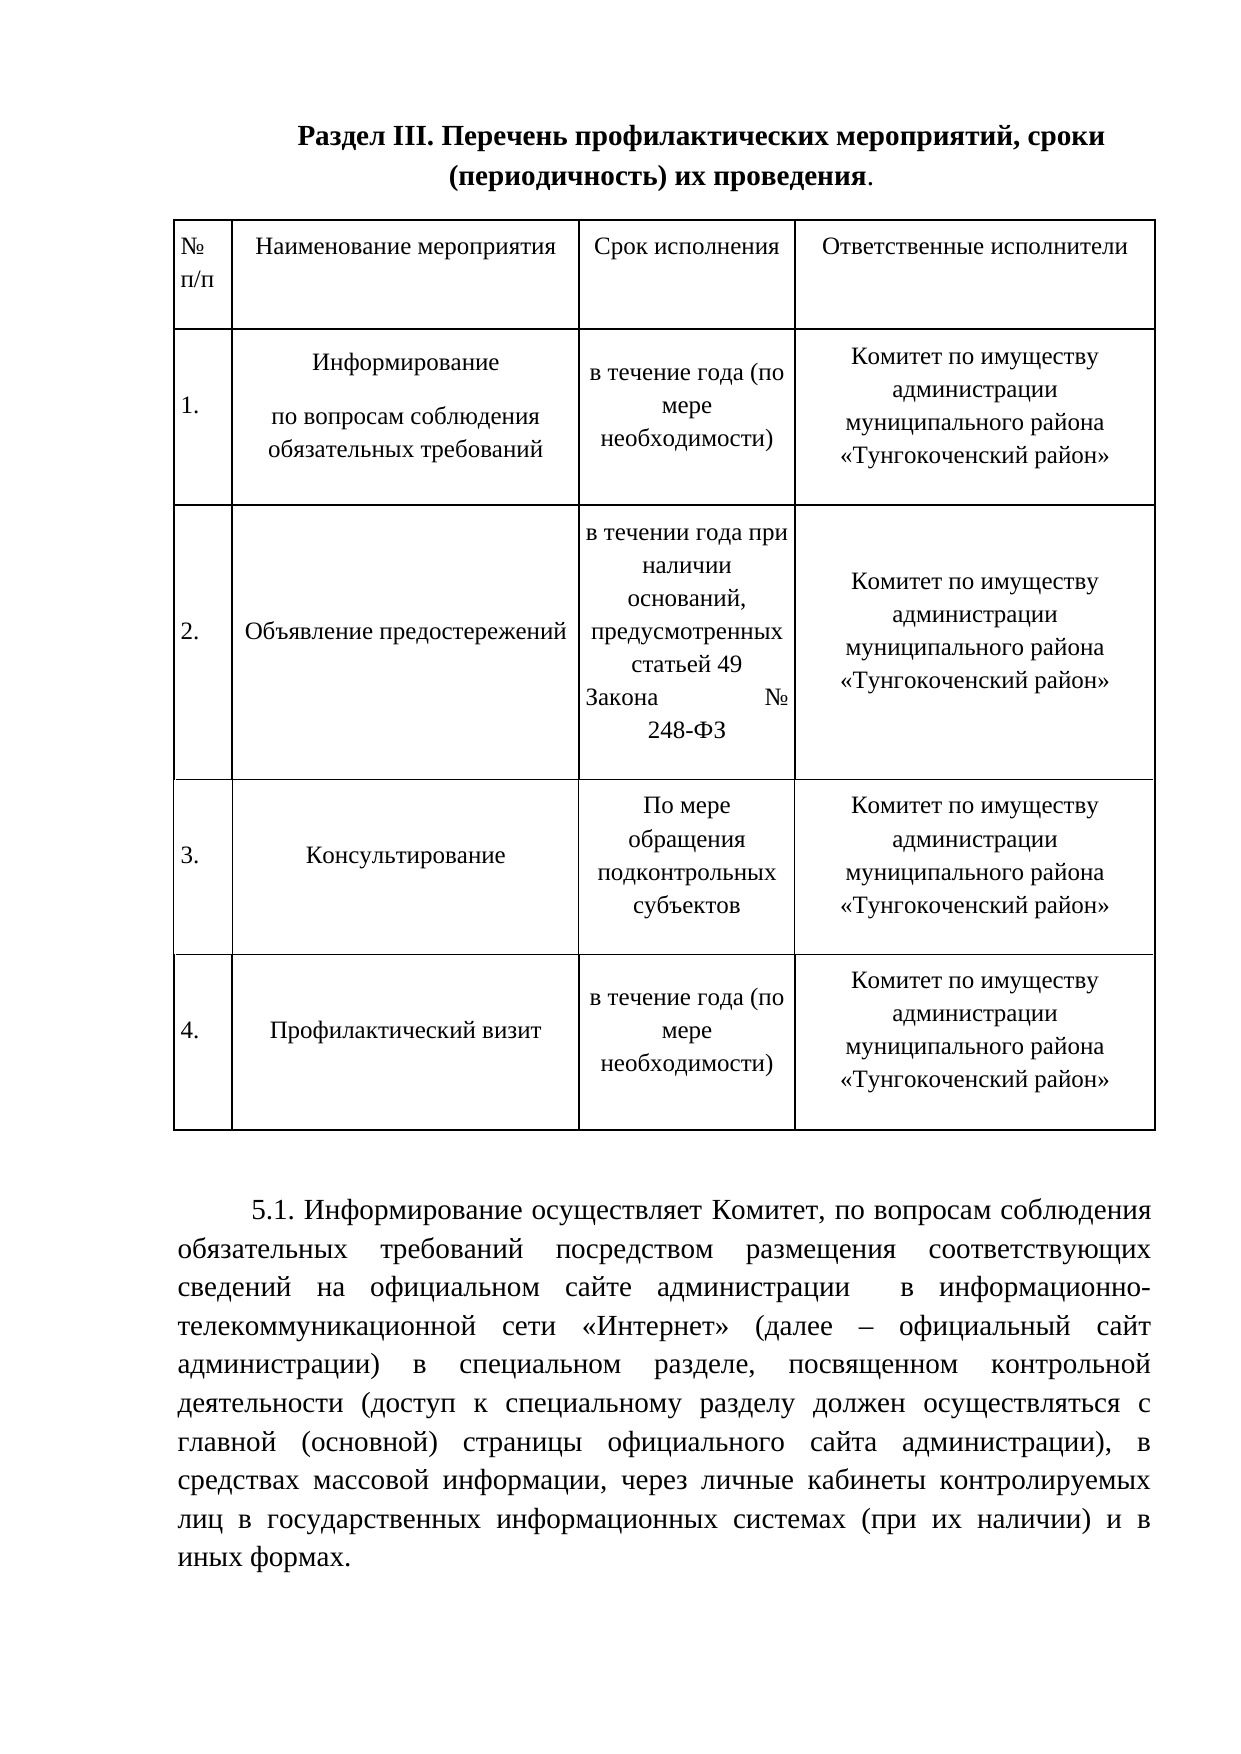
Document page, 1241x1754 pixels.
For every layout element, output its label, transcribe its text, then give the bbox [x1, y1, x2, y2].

table_cell Консультирование [233, 780, 578, 954]
table_cell Объявление предостережений [233, 506, 578, 779]
table_header Срок исполнения [580, 221, 794, 328]
table_header № п/п [175, 221, 231, 328]
table_cell Комитет по имуществу администрации муниципального района «Тунгокоченский район» [796, 954, 1154, 1128]
table_cell Комитет по имуществу администрации муниципального района «Тунгокоченский район» [796, 330, 1154, 504]
table_cell По мере обращения подконтрольных субъектов [579, 780, 794, 954]
table_cell в течение года (по мере необходимости) [580, 955, 794, 1128]
table_cell Профилактический визит [233, 955, 578, 1128]
text Раздел III. Перечень профилактических мероприятий, сроки (периодичность) их проведения. [177, 118, 1152, 192]
table_cell 2. [175, 506, 231, 779]
table_cell в течении года при наличии оснований, предусмотренных статьей 49 Закона № 248-ФЗ [580, 506, 794, 779]
text 5.1. Информирование осуществляет Комитет, по вопросам соблюдения обязательных требований посредством размещения соответствующих сведений на официальном сайте администрации в информационно-телекоммуникационной сети «Интернет» (далее – официальный сайт администрации) в специальном разделе, посвященном контрольной деятельности (доступ к специальному разделу должен осуществляться с главной (основной) страницы официального сайта администрации), в средствах массовой информации, через личные кабинеты контролируемых лиц в государственных информационных системах (при их наличии) и в иных формах. [177, 1192, 1152, 1573]
table_cell Комитет по имуществу администрации муниципального района «Тунгокоченский район» [795, 779, 1154, 954]
table_cell в течение года (по мере необходимости) [580, 330, 794, 504]
table_cell 3. [174, 780, 232, 954]
table_header Наименование мероприятия [233, 221, 578, 328]
table_cell Комитет по имуществу администрации муниципального района «Тунгокоченский район» [796, 506, 1154, 779]
table_cell 1. [175, 330, 231, 504]
table_header Ответственные исполнители [796, 221, 1154, 328]
table_cell 4. [175, 955, 231, 1128]
table_cell Информирование по вопросам соблюдения обязательных требований [233, 330, 578, 504]
